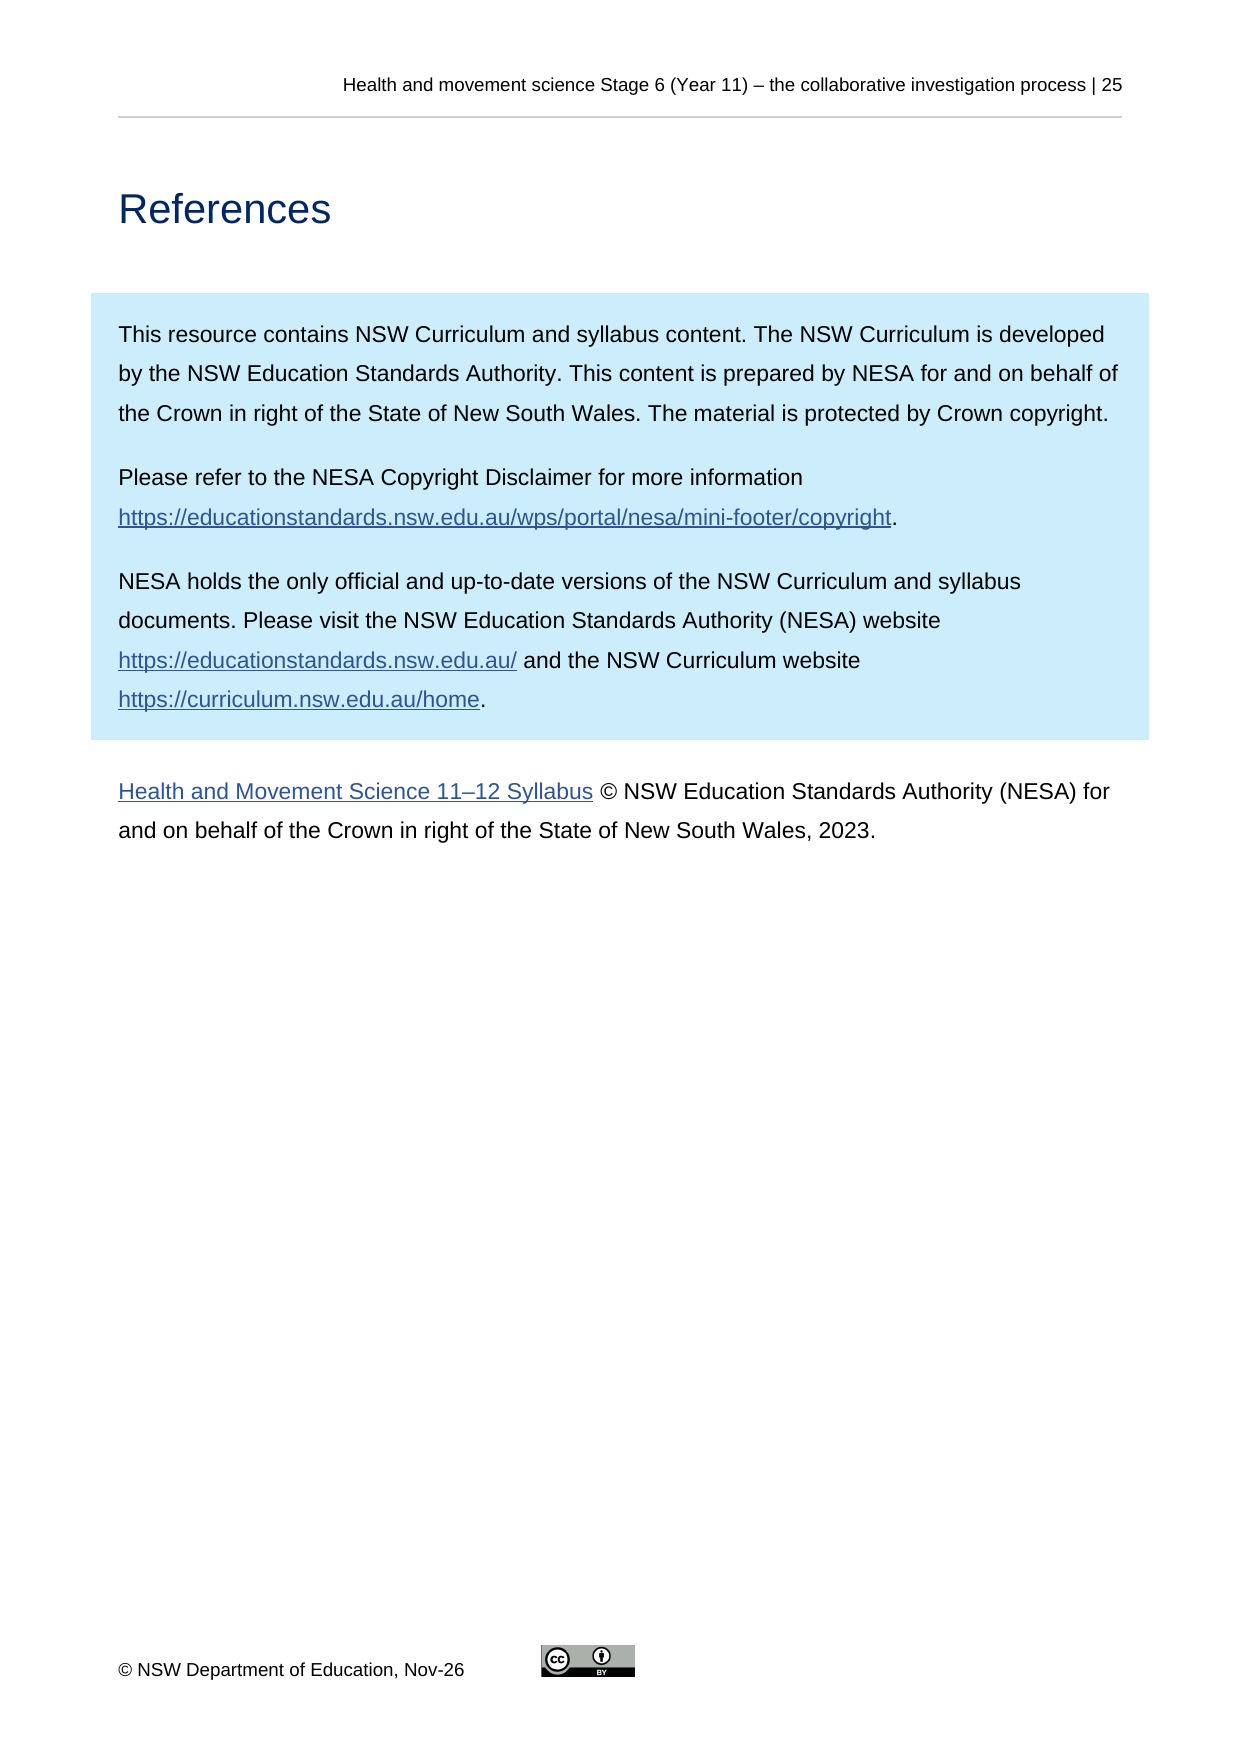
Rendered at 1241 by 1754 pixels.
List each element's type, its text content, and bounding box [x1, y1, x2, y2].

text Health and Movement Science 11–12 Syllabus © NSW Education Standards Authority (NESA) for and on behalf of the Crown in right of the State of New South Wales, 2023. [118, 778, 1122, 844]
subtitle References [118, 184, 1122, 232]
text This resource contains NSW Curriculum and syllabus content. The NSW Curriculum is developed by the NSW Education Standards Authority. This content is prepared by NESA for and on behalf of the Crown in right of the State of New South Wales. The material is protected by Crown copyright. [97, 300, 1143, 426]
picture [541, 1645, 635, 1677]
text NESA holds the only official and up-to-date versions of the NSW Curriculum and syllabus documents. Please visit the NSW Education Standards Authority (NESA) website https://educationstandards.nsw.edu.au/ and the NSW Curriculum website https://curriculum.nsw.edu.au/home. [97, 541, 1143, 733]
text Please refer to the NESA Copyright Disclaimer for more information https://educationstandards.nsw.edu.au/wps/portal/nesa/mini-footer/copyright. [97, 437, 1143, 530]
